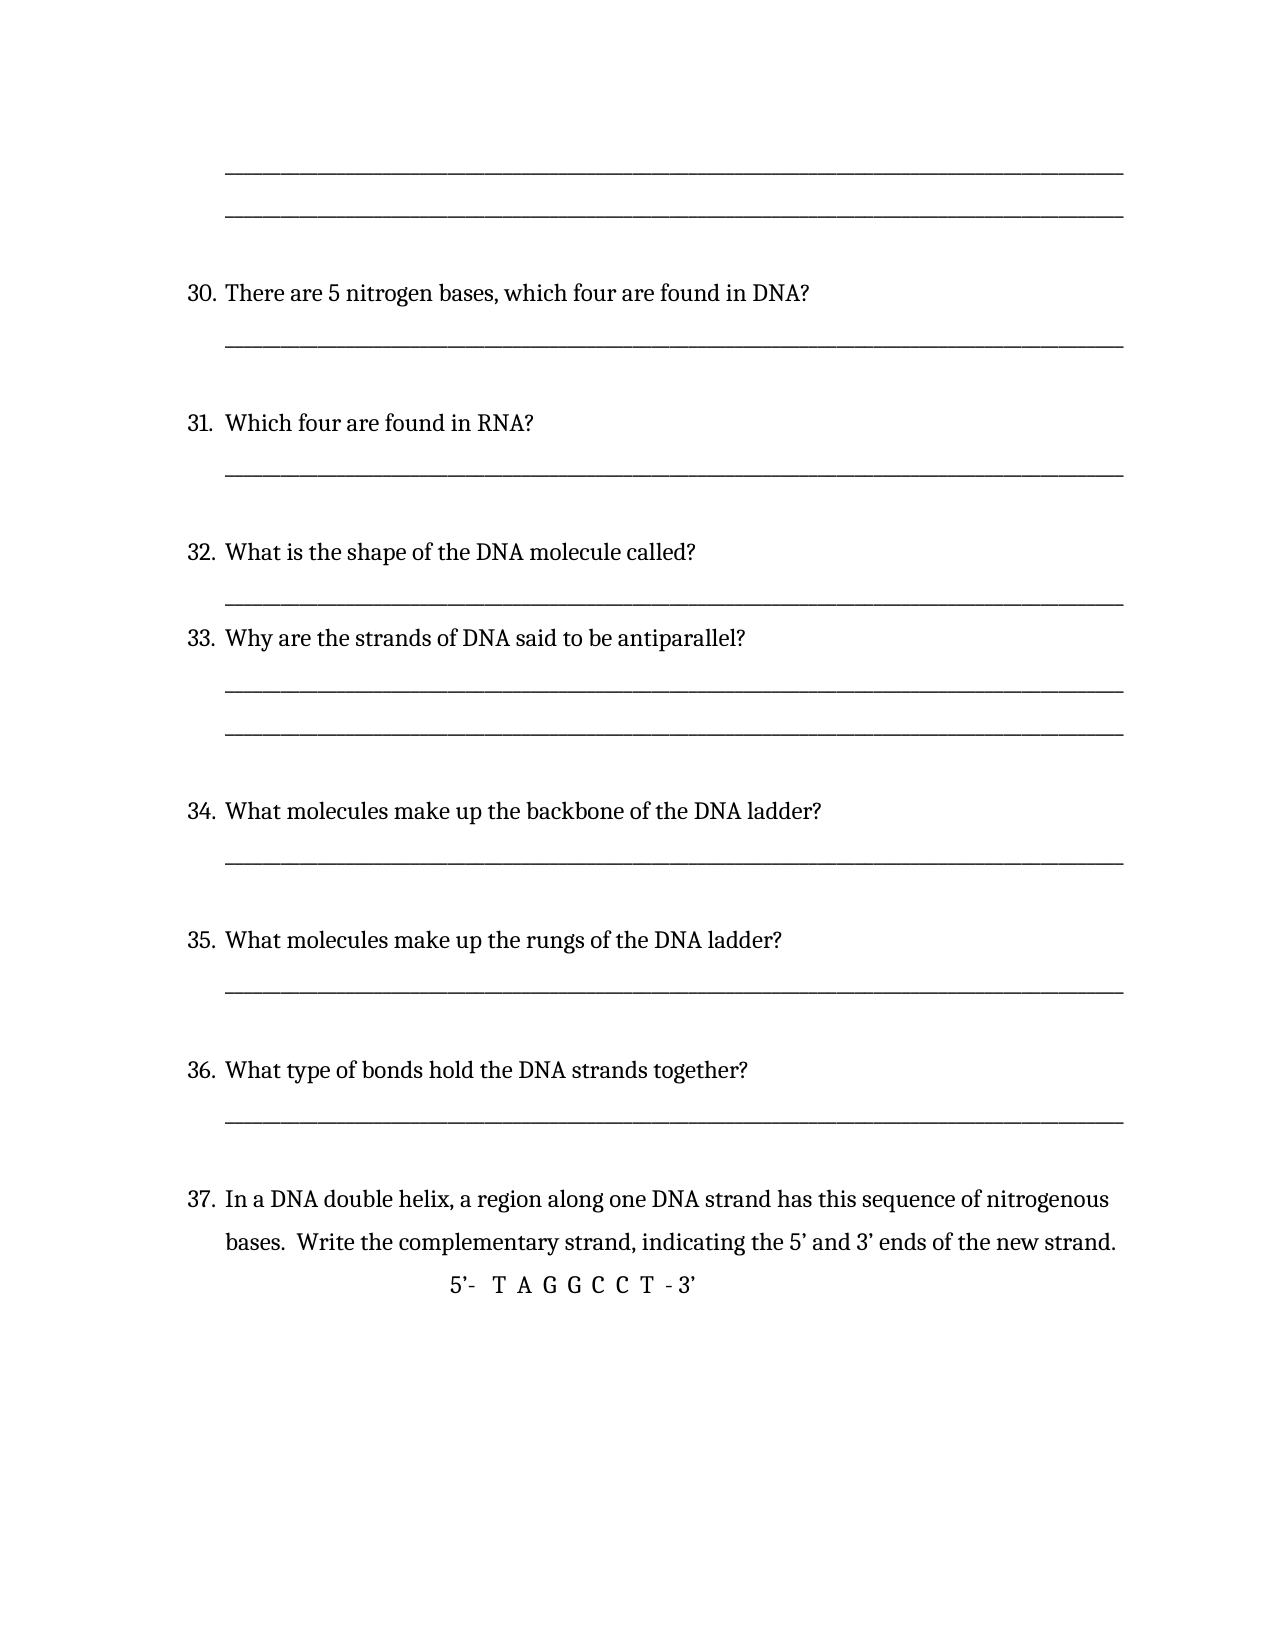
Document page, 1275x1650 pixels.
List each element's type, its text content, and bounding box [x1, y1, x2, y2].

list _________________________________________________________________________________________________ [225, 711, 1125, 739]
list There are 5 nitrogen bases, which four are found in DNA? [187, 279, 1125, 308]
list _________________________________________________________________________________________________ [225, 322, 1125, 351]
list _________________________________________________________________________________________________ [225, 969, 1125, 998]
list _________________________________________________________________________________________________ [225, 452, 1125, 481]
list Why are the strands of DNA said to be antiparallel? [187, 624, 1125, 653]
list What type of bonds hold the DNA strands together? [187, 1056, 1125, 1084]
list 5’- T A G G C C T - 3’ [375, 1271, 1125, 1300]
list _________________________________________________________________________________________________ [225, 667, 1125, 696]
list _________________________________________________________________________________________________ [225, 1099, 1125, 1127]
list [225, 150, 1125, 179]
list What molecules make up the rungs of the DNA ladder? [187, 926, 1125, 955]
list What is the shape of the DNA molecule called? [187, 538, 1125, 567]
list _________________________________________________________________________________________________ [225, 581, 1125, 610]
list _________________________________________________________________________________________________ [225, 840, 1125, 869]
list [225, 193, 1125, 222]
list Which four are found in RNA? [187, 409, 1125, 437]
list What molecules make up the backbone of the DNA ladder? [187, 797, 1125, 826]
list In a DNA double helix, a region along one DNA strand has this sequence of nitrogenous bases. Write the complementary strand, indicating the 5’ and 3’ ends of the new strand. [187, 1185, 1125, 1257]
